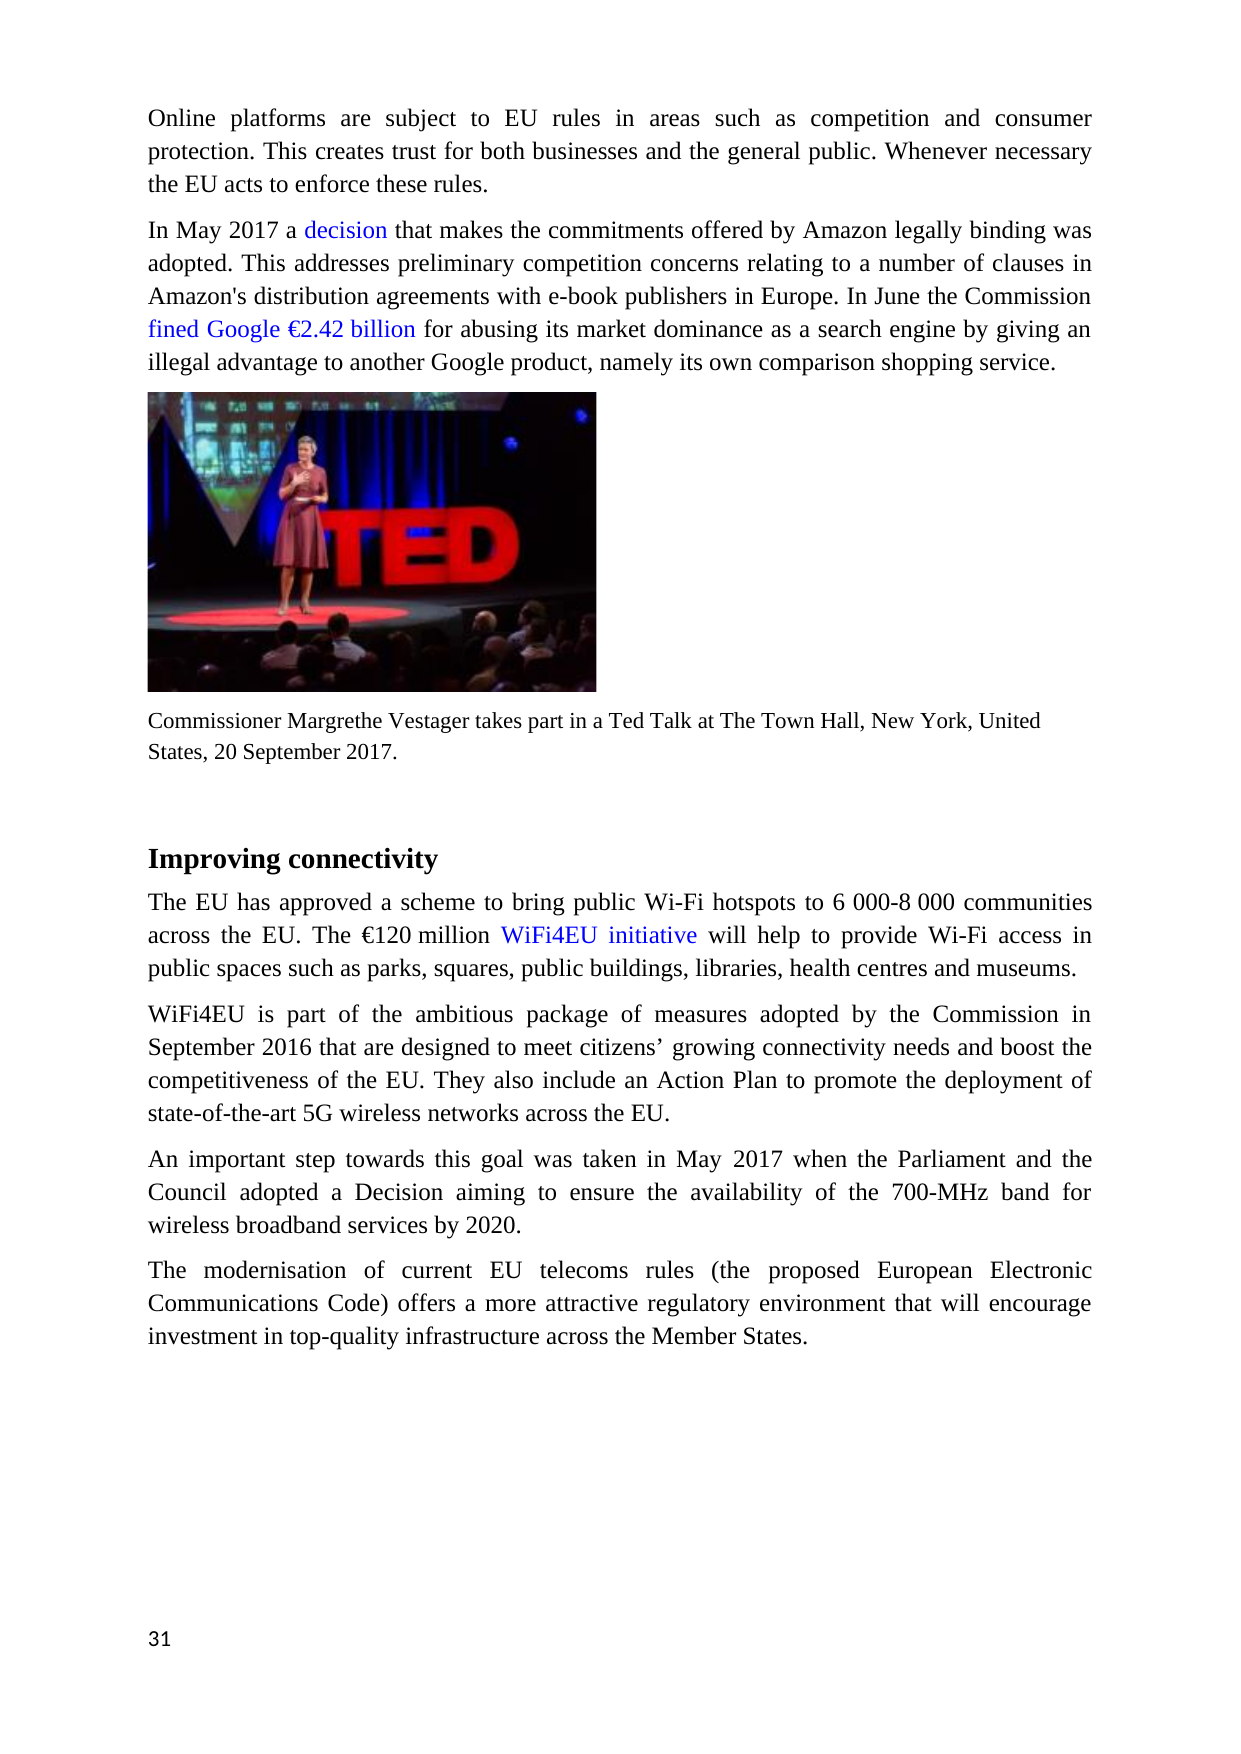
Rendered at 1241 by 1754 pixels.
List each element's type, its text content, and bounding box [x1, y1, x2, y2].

text An important step towards this goal was taken in May 2017 when the Parliament and the Council adopted a Decision aiming to ensure the availability of the 700-MHz band for wireless broadband services by 2020. [148, 1144, 1093, 1238]
title Improving connectivity [148, 841, 1093, 875]
text In May 2017 a decision that makes the commitments offered by Amazon legally binding was adopted. This addresses preliminary competition concerns relating to a number of clauses in Amazon's distribution agreements with e-book publishers in Europe. In June the Commission fined Google €2.42 billion for abusing its market dominance as a search engine by giving an illegal advantage to another Google product, namely its own comparison shopping service. [148, 215, 1093, 376]
picture [147, 392, 597, 692]
text WiFi4EU is part of the ambitious package of measures adopted by the Commission in September 2016 that are designed to meet citizens’ growing connectivity needs and boost the competitiveness of the EU. They also include an Action Plan to promote the deployment of state-of-the-art 5G wireless networks across the EU. [148, 999, 1093, 1127]
text The EU has approved a scheme to bring public Wi-Fi hotspots to 6 000-8 000 communities across the EU. The €120 million WiFi4EU initiative will help to provide Wi-Fi access in public spaces such as parks, squares, public buildings, libraries, health centres and museums. [148, 887, 1093, 982]
text Commissioner Margrethe Vestager takes part in a Ted Talk at The Town Hall, New York, United States, 20 September 2017. [148, 708, 1093, 764]
text The modernisation of current EU telecoms rules (the proposed European Electronic Communications Code) offers a more attractive regulatory environment that will encourage investment in top-quality infrastructure across the Member States. [148, 1255, 1093, 1350]
text Online platforms are subject to EU rules in areas such as competition and consumer protection. This creates trust for both businesses and the general public. Whenever necessary the EU acts to enforce these rules. [148, 103, 1093, 198]
